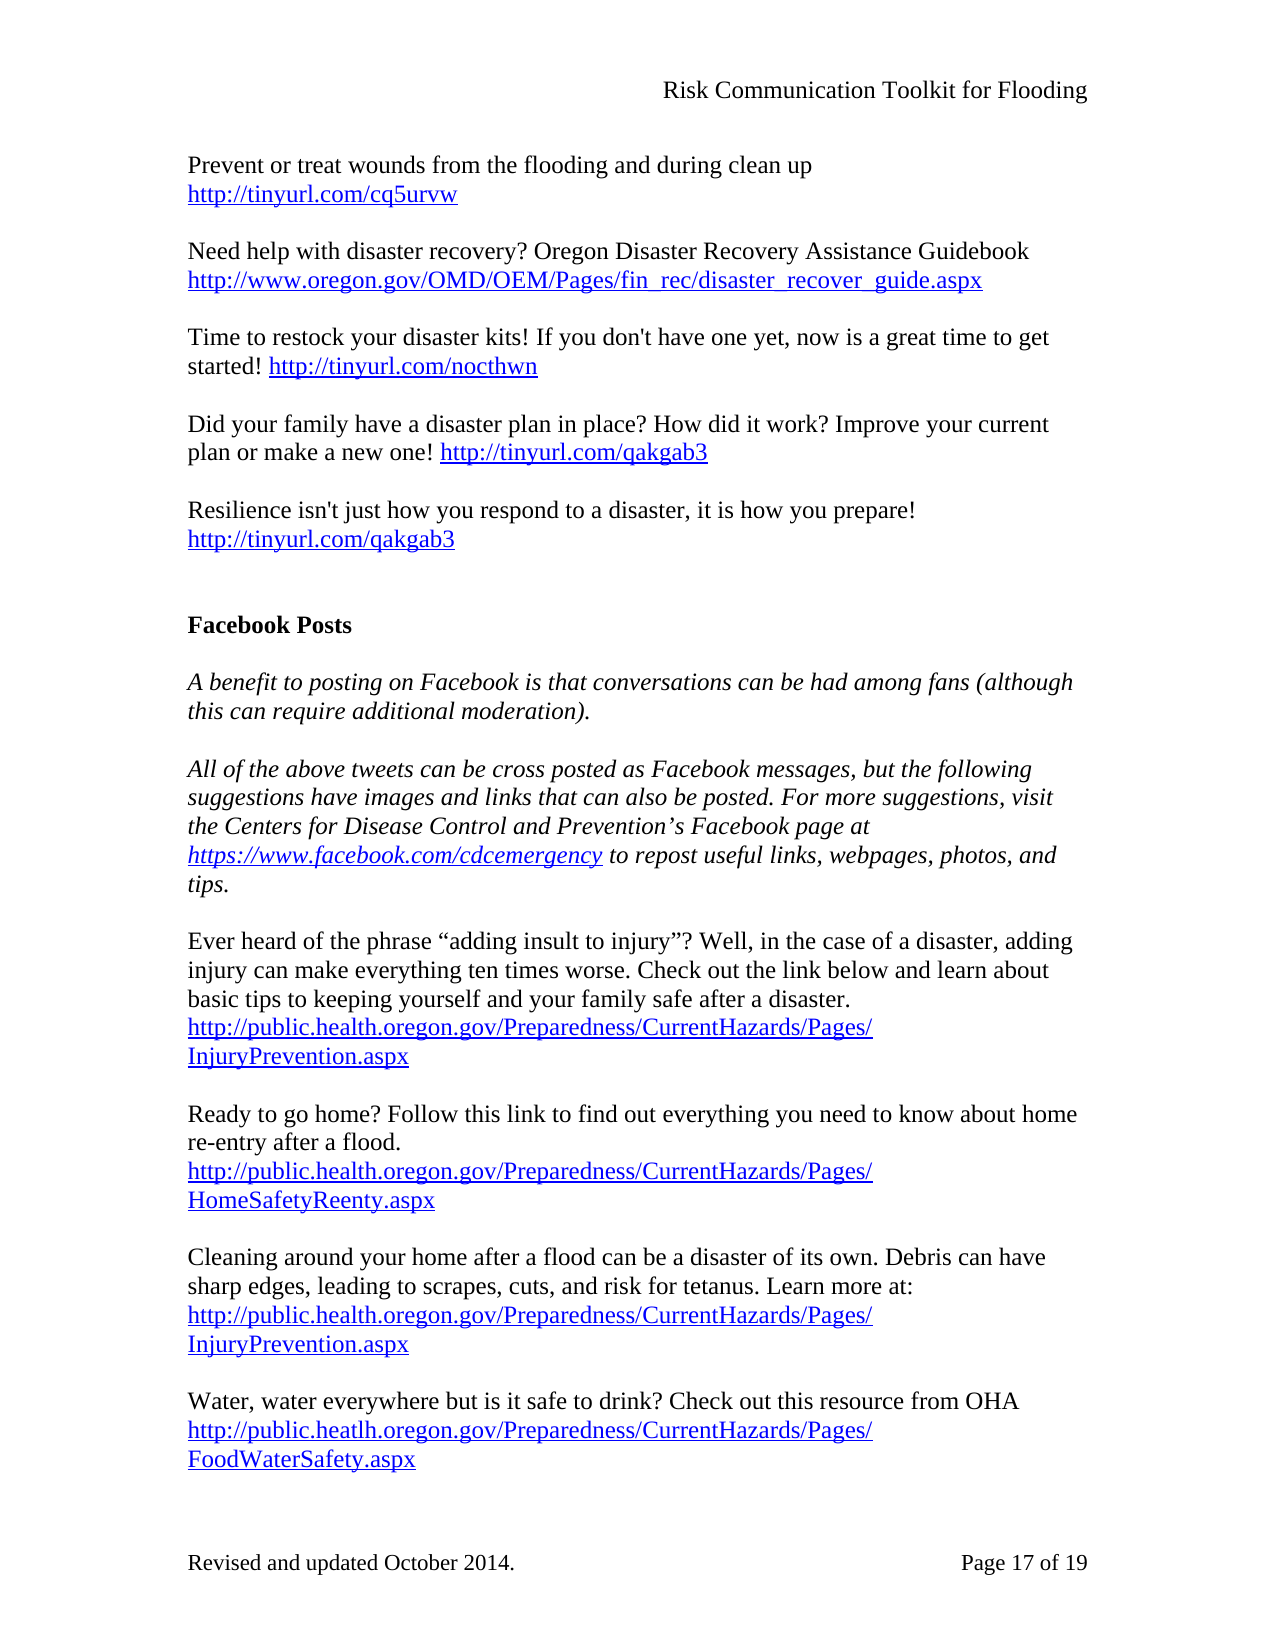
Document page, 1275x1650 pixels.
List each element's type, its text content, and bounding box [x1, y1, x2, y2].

text Prevent or treat wounds from the flooding and during clean up http://tinyurl.com/cq5urvw [187, 150, 1087, 207]
text http://public.health.oregon.gov/Preparedness/CurrentHazards/Pages/InjuryPrevention.aspx [187, 1012, 1087, 1070]
text http://public.heatlh.oregon.gov/Preparedness/CurrentHazards/Pages/FoodWaterSafety.aspx [187, 1415, 1087, 1472]
text Cleaning around your home after a flood can be a disaster of its own. Debris can have sharp edges, leading to scrapes, cuts, and risk for tetanus. Learn more at: http://public.health.oregon.gov/Preparedness/CurrentHazards/Pages/InjuryPrevention.aspx [187, 1242, 1087, 1357]
text Need help with disaster recovery? Oregon Disaster Recovery Assistance Guidebook http://www.oregon.gov/OMD/OEM/Pages/fin_rec/disaster_recover_guide.aspx [187, 236, 1087, 294]
text Facebook Posts [187, 610, 1087, 639]
text Did your family have a disaster plan in place? How did it work? Improve your current plan or make a new one! http://tinyurl.com/qakgab3 [187, 409, 1087, 466]
text Ever heard of the phrase “adding insult to injury”? Well, in the case of a disaster, adding injury can make everything ten times worse. Check out the link below and learn about basic tips to keeping yourself and your family safe after a disaster. [187, 926, 1087, 1012]
text Time to restock your disaster kits! If you don't have one yet, now is a great time to get started! http://tinyurl.com/nocthwn [187, 322, 1087, 380]
text Water, water everywhere but is it safe to drink? Check out this resource from OHA [187, 1386, 1087, 1415]
text All of the above tweets can be cross posted as Facebook messages, but the following suggestions have images and links that can also be posted. For more suggestions, visit the Centers for Disease Control and Prevention’s Facebook page at https://www.facebook.com/cdcemergency to repost useful links, webpages, photos, and tips. [187, 754, 1087, 897]
text Resilience isn't just how you respond to a disaster, it is how you prepare! http://tinyurl.com/qakgab3 [187, 495, 1087, 552]
text A benefit to posting on Facebook is that conversations can be had among fans (although this can require additional moderation). [187, 667, 1087, 725]
text Ready to go home? Follow this link to find out everything you need to know about home re-entry after a flood. http://public.health.oregon.gov/Preparedness/CurrentHazards/Pages/HomeSafetyReenty.aspx [187, 1099, 1087, 1214]
